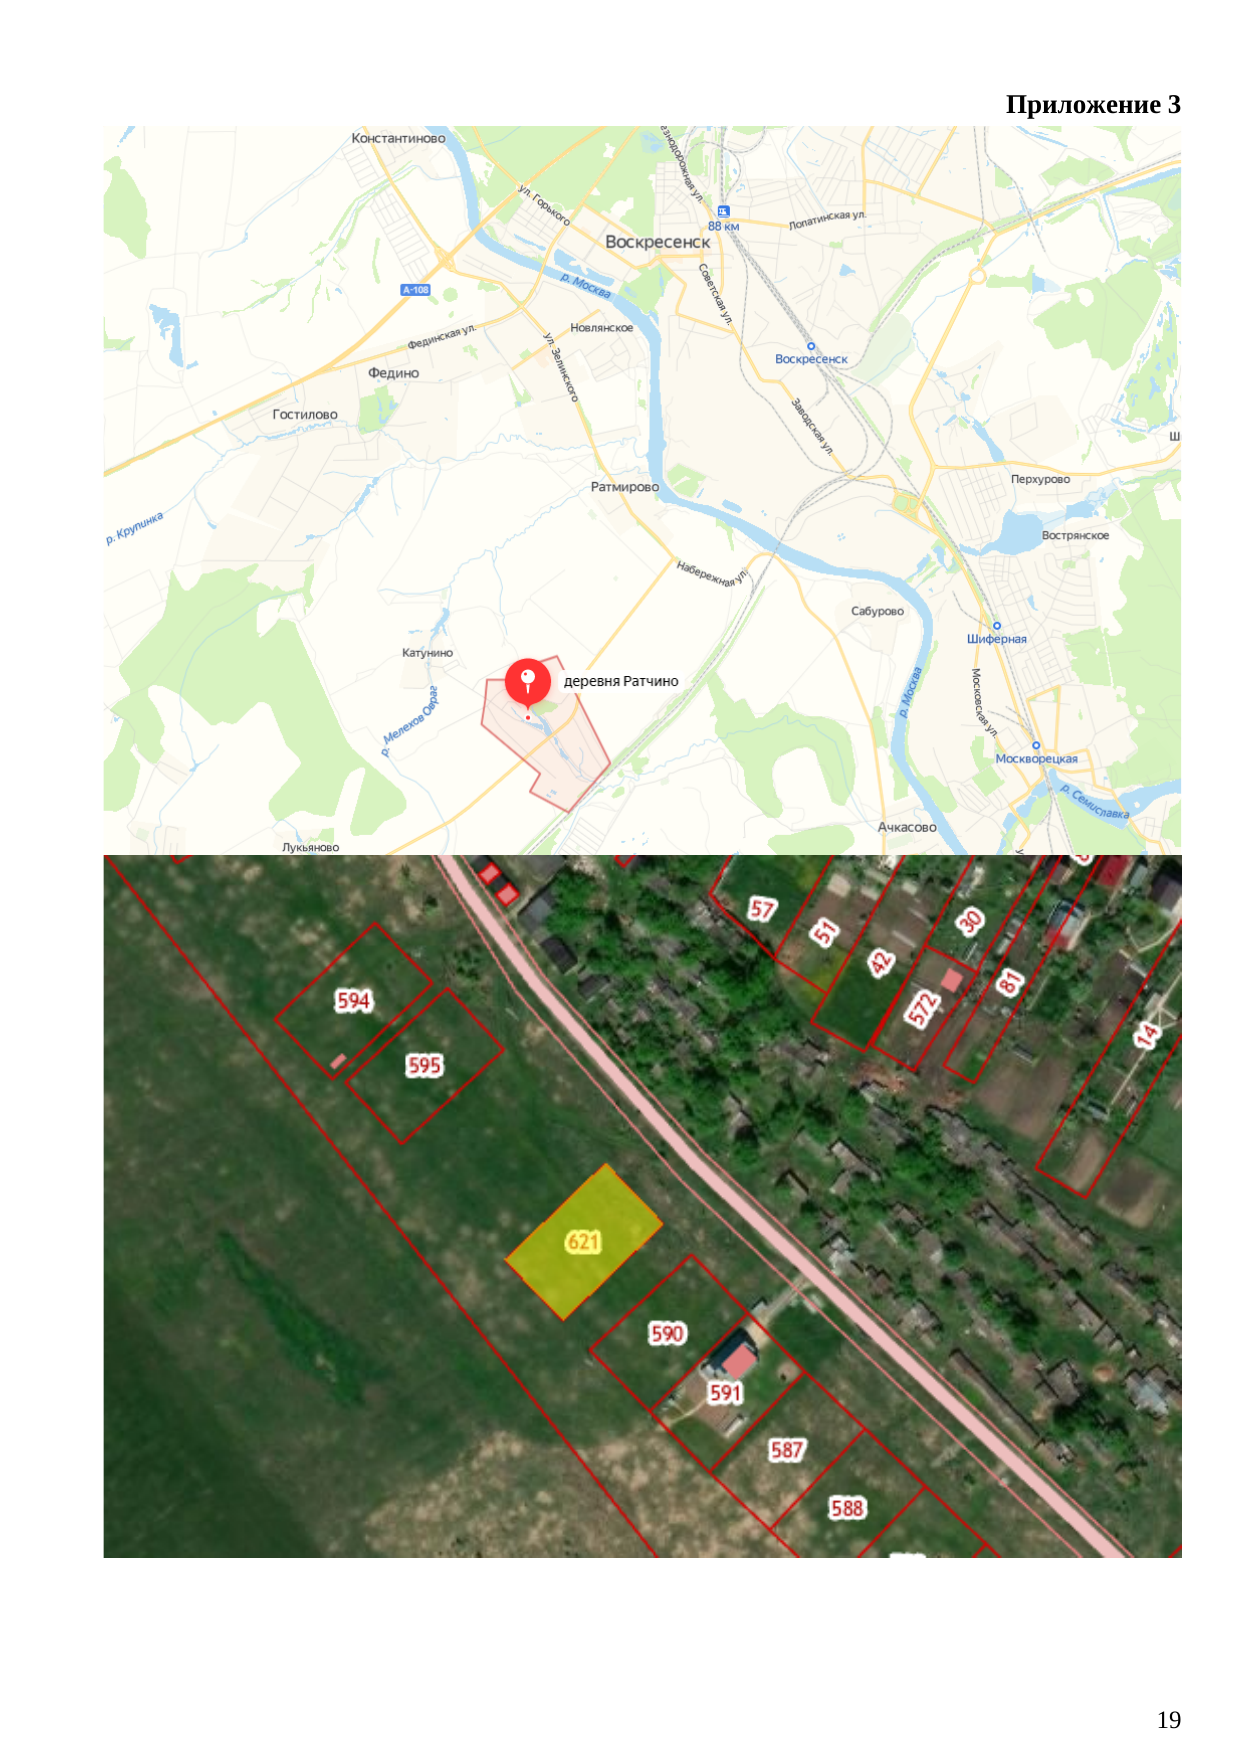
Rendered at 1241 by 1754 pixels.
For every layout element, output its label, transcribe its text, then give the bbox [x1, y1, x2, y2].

subtitle Приложение 3 [103, 89, 1181, 120]
